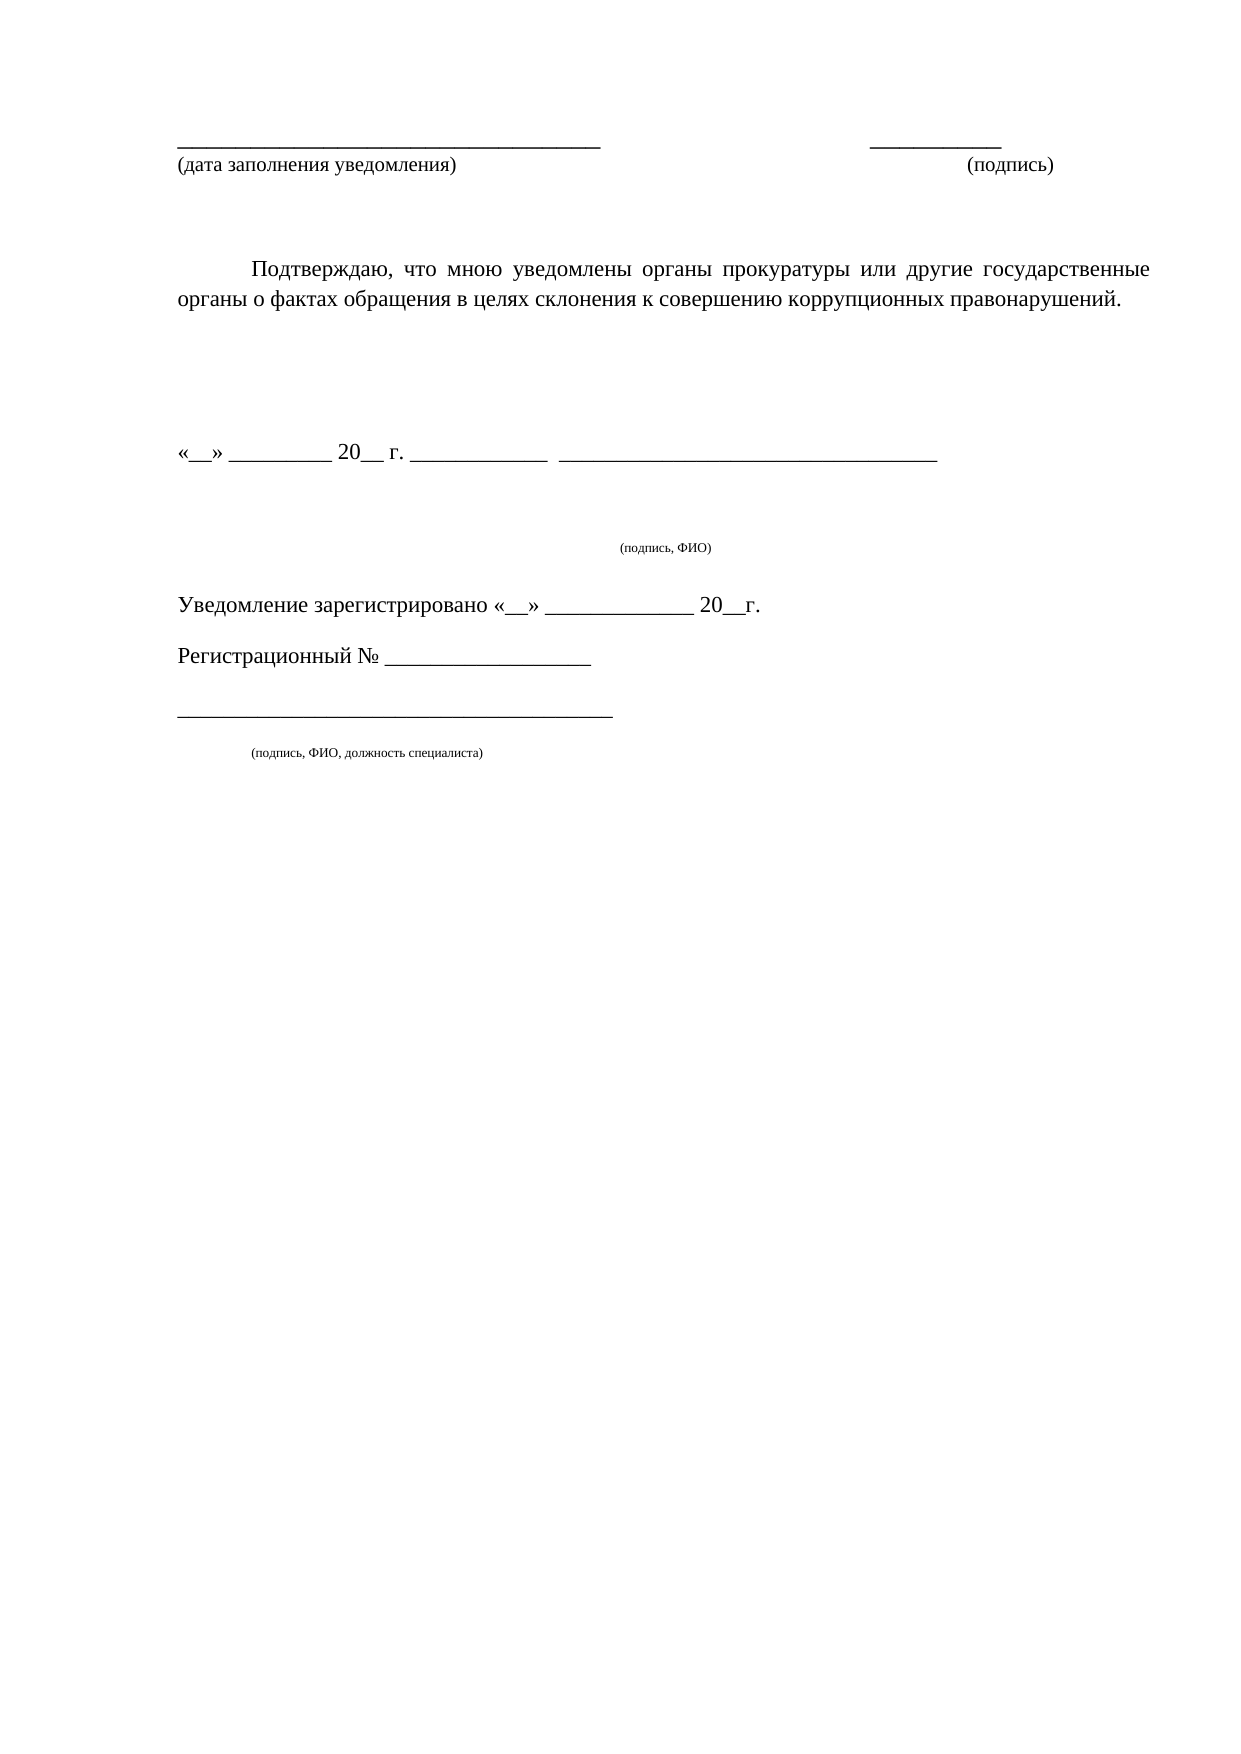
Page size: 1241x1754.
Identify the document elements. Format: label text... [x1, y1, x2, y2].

text ______________________________________ [177, 694, 1152, 720]
text (дата заполнения уведомления) (подпись) [177, 152, 1152, 176]
text «__» _________ 20__ г. ____________ _________________________________ [177, 438, 1152, 465]
text Уведомление зарегистрировано «__» _____________ 20__г. [177, 592, 1152, 618]
text (подпись, ФИО) [546, 541, 1152, 567]
text _____________________________ _________ [177, 118, 1152, 152]
text Регистрационный № __________________ [177, 643, 1152, 669]
text Подтверждаю, что мною уведомлены органы прокуратуры или другие государственные органы о фактах обращения в целях склонения к совершению коррупционных правонарушений. [177, 255, 1152, 312]
text (подпись, ФИО, должность специалиста) [177, 745, 1152, 771]
